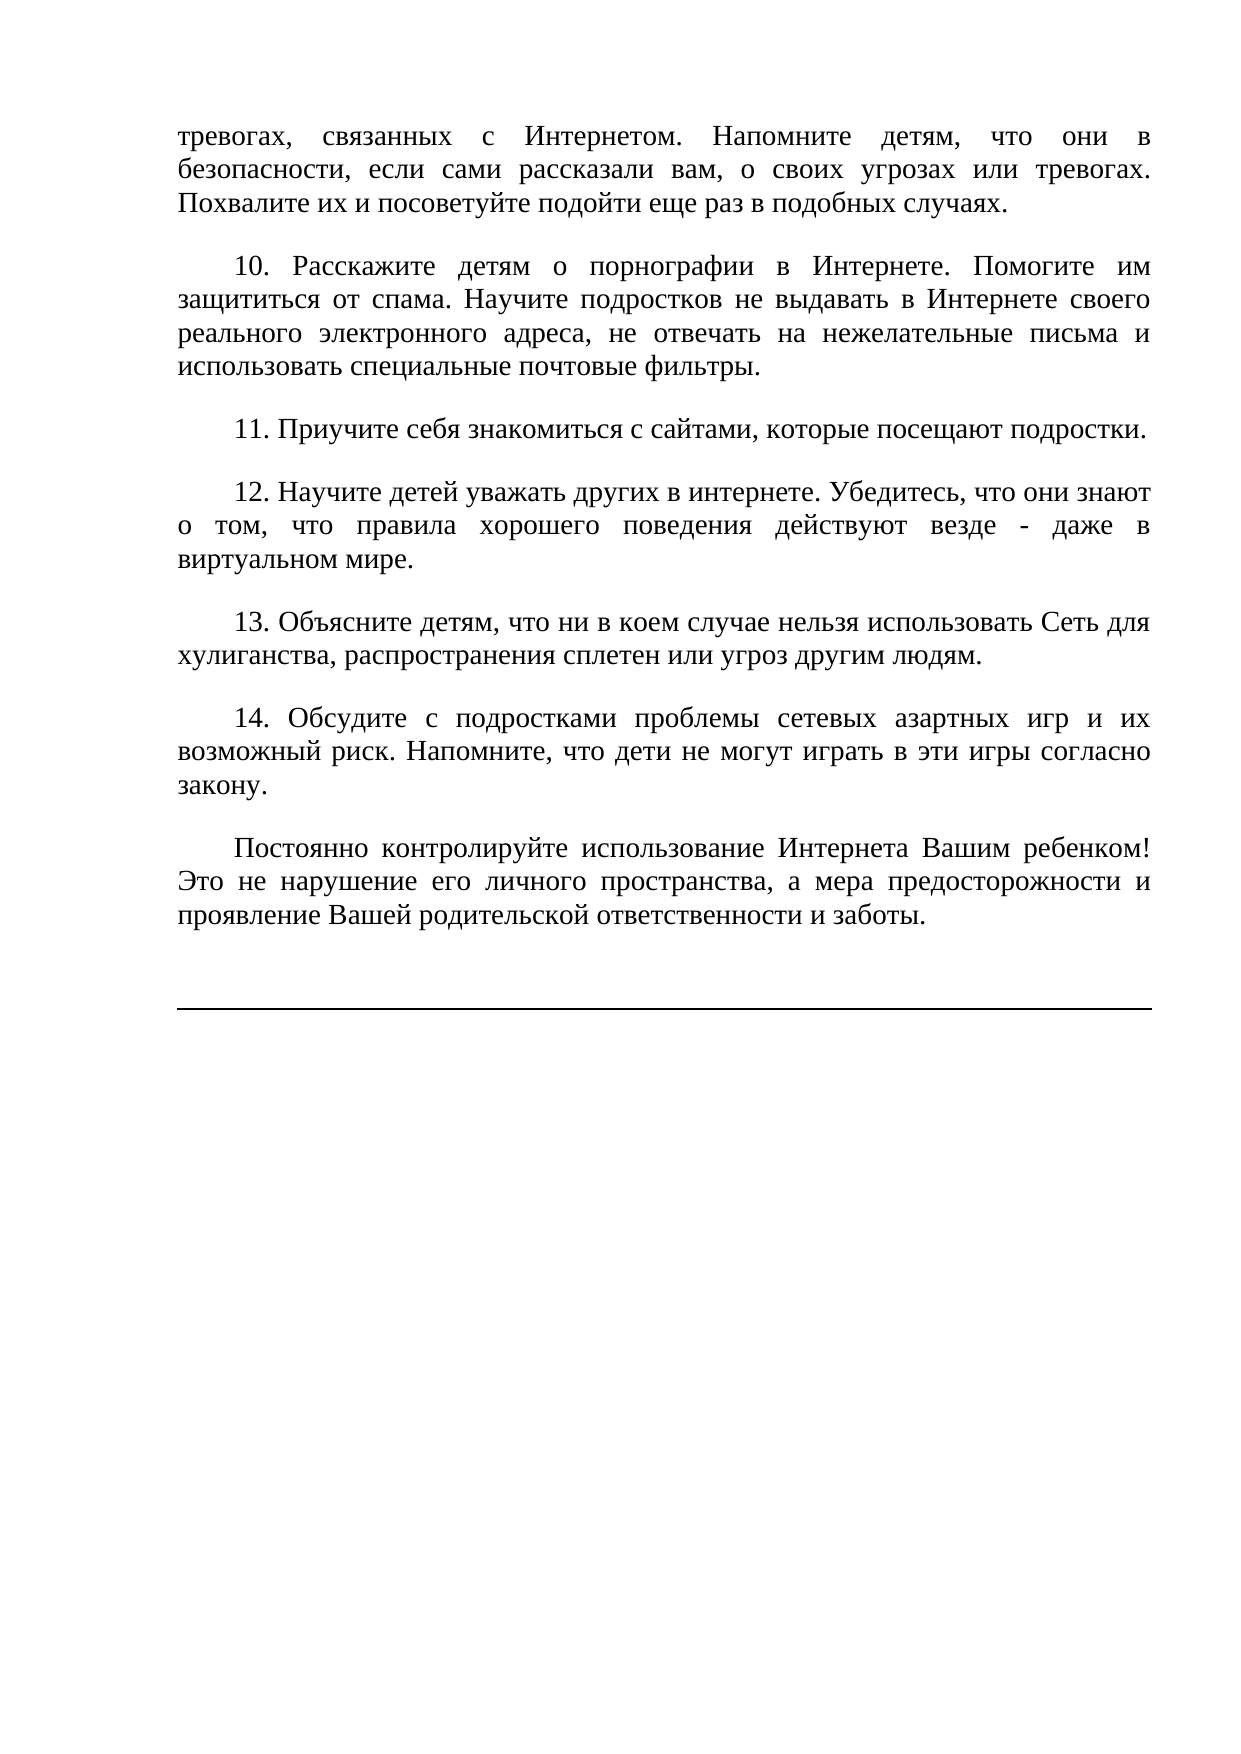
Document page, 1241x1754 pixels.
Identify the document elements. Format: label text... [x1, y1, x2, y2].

text Постоянно контролируйте использование Интернета Вашим ребенком! Это не нарушение его личного пространства, а мера предосторожности и проявление Вашей родительской ответственности и заботы. [177, 830, 1152, 930]
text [177, 118, 1152, 219]
text 10. Расскажите детям о порнографии в Интернете. Помогите им защититься от спама. Научите подростков не выдавать в Интернете своего реального электронного адреса, не отвечать на нежелательные письма и использовать специальные почтовые фильтры. [177, 248, 1152, 382]
text 14. Обсудите с подростками проблемы сетевых азартных игр и их возможный риск. Напомните, что дети не могут играть в эти игры согласно закону. [177, 700, 1152, 801]
text 11. Приучите себя знакомиться с сайтами, которые посещают подростки. [177, 411, 1152, 445]
text 12. Научите детей уважать других в интернете. Убедитесь, что они знают о том, что правила хорошего поведения действуют везде - даже в виртуальном мире. [177, 474, 1152, 574]
text 13. Объясните детям, что ни в коем случае нельзя использовать Сеть для хулиганства, распространения сплетен или угроз другим людям. [177, 604, 1152, 671]
